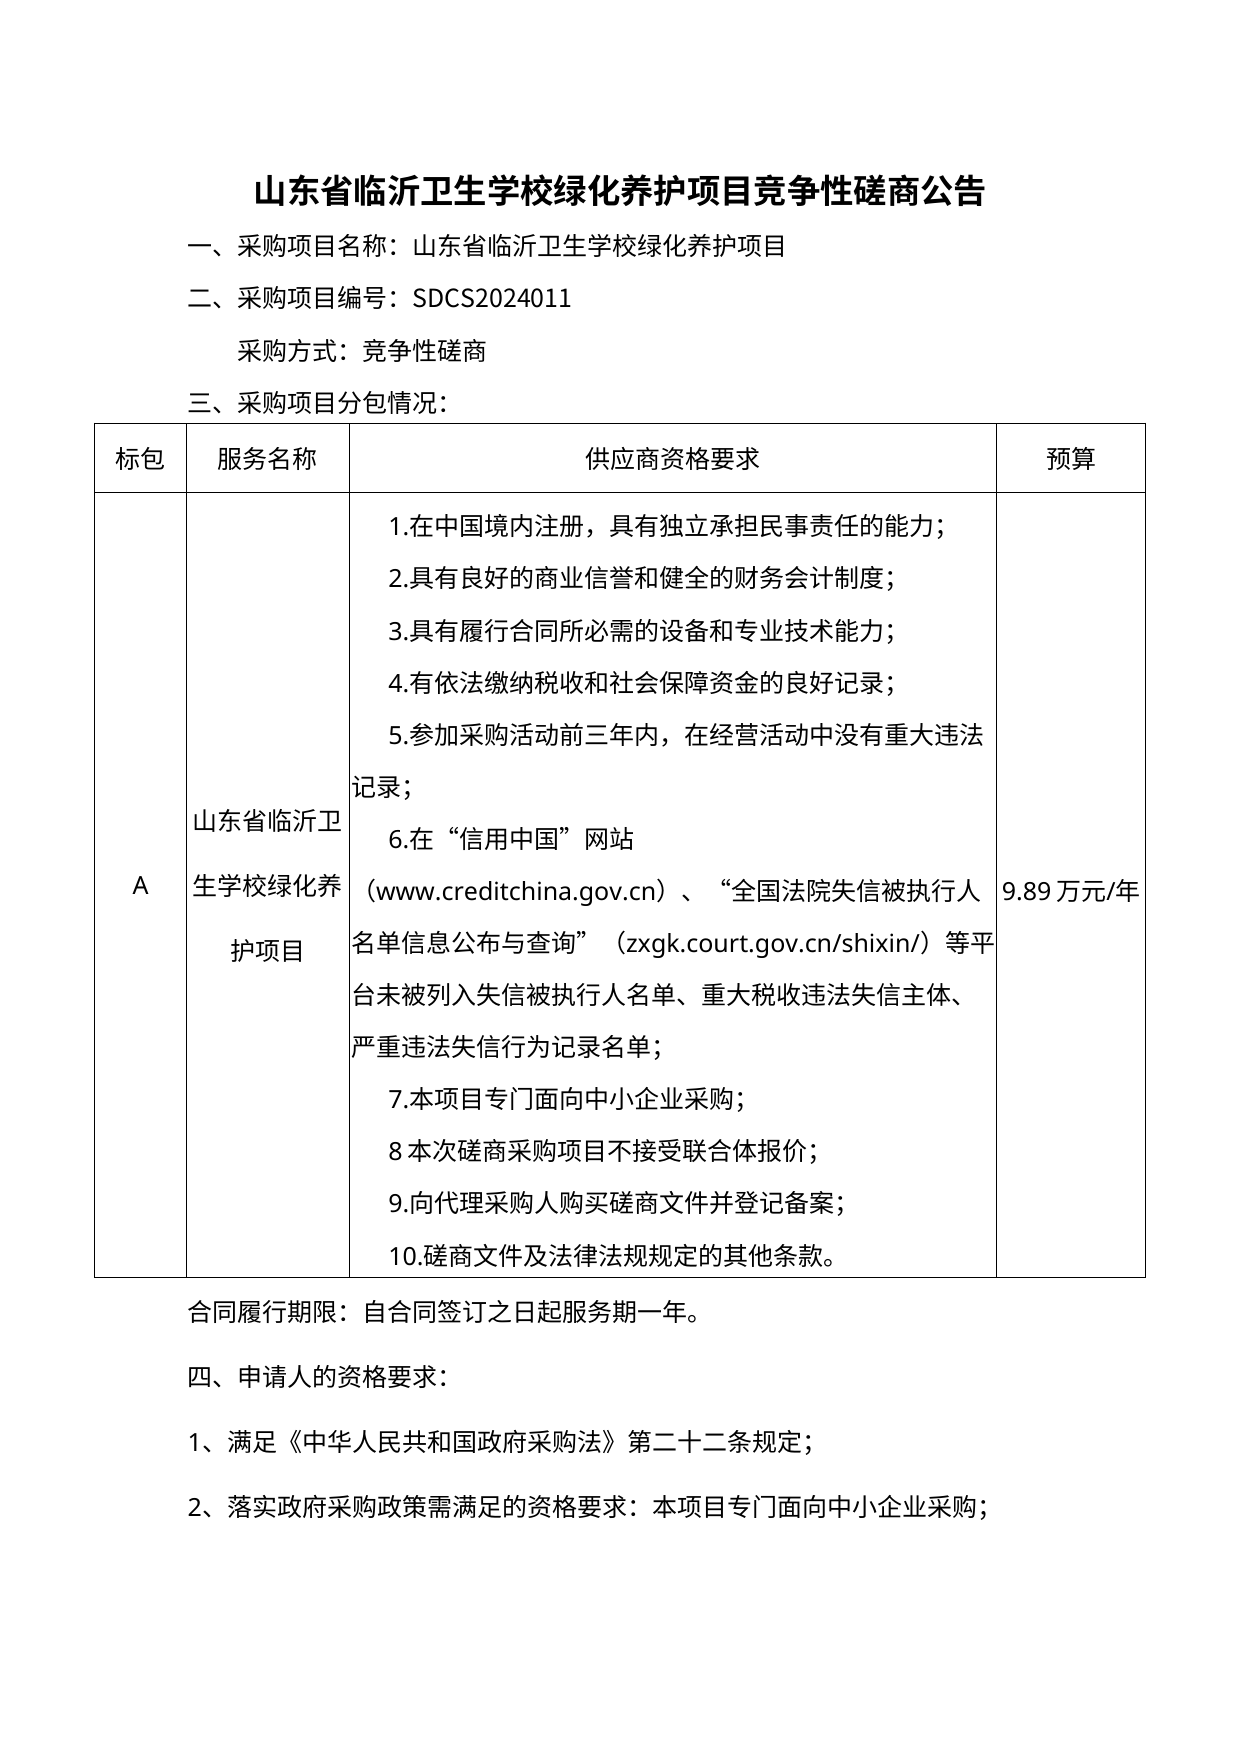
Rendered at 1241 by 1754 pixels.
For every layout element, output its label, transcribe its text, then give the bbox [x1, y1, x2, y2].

table_cell 9.89万元/年 [997, 493, 1145, 1277]
table_cell 山东省临沂卫生学校绿化养护项目 [187, 493, 349, 1277]
text 四、申请人的资格要求： [187, 1343, 1053, 1408]
text 合同履行期限：自合同签订之日起服务期一年。 [187, 1278, 1053, 1343]
text 山东省临沂卫生学校绿化养护项目竞争性磋商公告 [187, 162, 1053, 214]
text 采购方式：竞争性磋商 [187, 318, 1053, 370]
text 2、落实政府采购政策需满足的资格要求：本项目专门面向中小企业采购； [187, 1473, 1053, 1538]
text 1、满足《中华人民共和国政府采购法》第二十二条规定； [187, 1408, 1053, 1473]
text 二、采购项目编号：SDCS2024011 [187, 266, 1053, 318]
table_header 服务名称 [187, 424, 349, 492]
text 一、采购项目名称：山东省临沂卫生学校绿化养护项目 [187, 214, 1053, 266]
table_cell A [95, 493, 186, 1277]
table_cell 1.在中国境内注册，具有独立承担民事责任的能力； 2.具有良好的商业信誉和健全的财务会计制度； 3.具有履行合同所必需的设备和专业技术能力； 4.有依法缴纳税收和社会保障资金的良好记录； 5.参加采购活动前三年内，在经营活动中没有重大违法记录； 6.在“信用中国”网站（www.creditchina.gov.cn）、“全国法院失信被执行人名单信息公布与查询”（zxgk.court.gov.cn/shixin/）等平台未被列入失信被执行人名单、重大税收违法失信主体、严重违法失信行为记录名单； 7.本项目专门面向中小企业采购； 8本次磋商采购项目不接受联合体报价； 9.向代理采购人购买磋商文件并登记备案； 10.磋商文件及法律法规规定的其他条款。 [350, 493, 996, 1277]
table_header 预算 [997, 424, 1145, 492]
list 三、采购项目分包情况： [187, 370, 1053, 422]
table_header 标包 [95, 424, 186, 492]
table_header 供应商资格要求 [350, 424, 996, 492]
